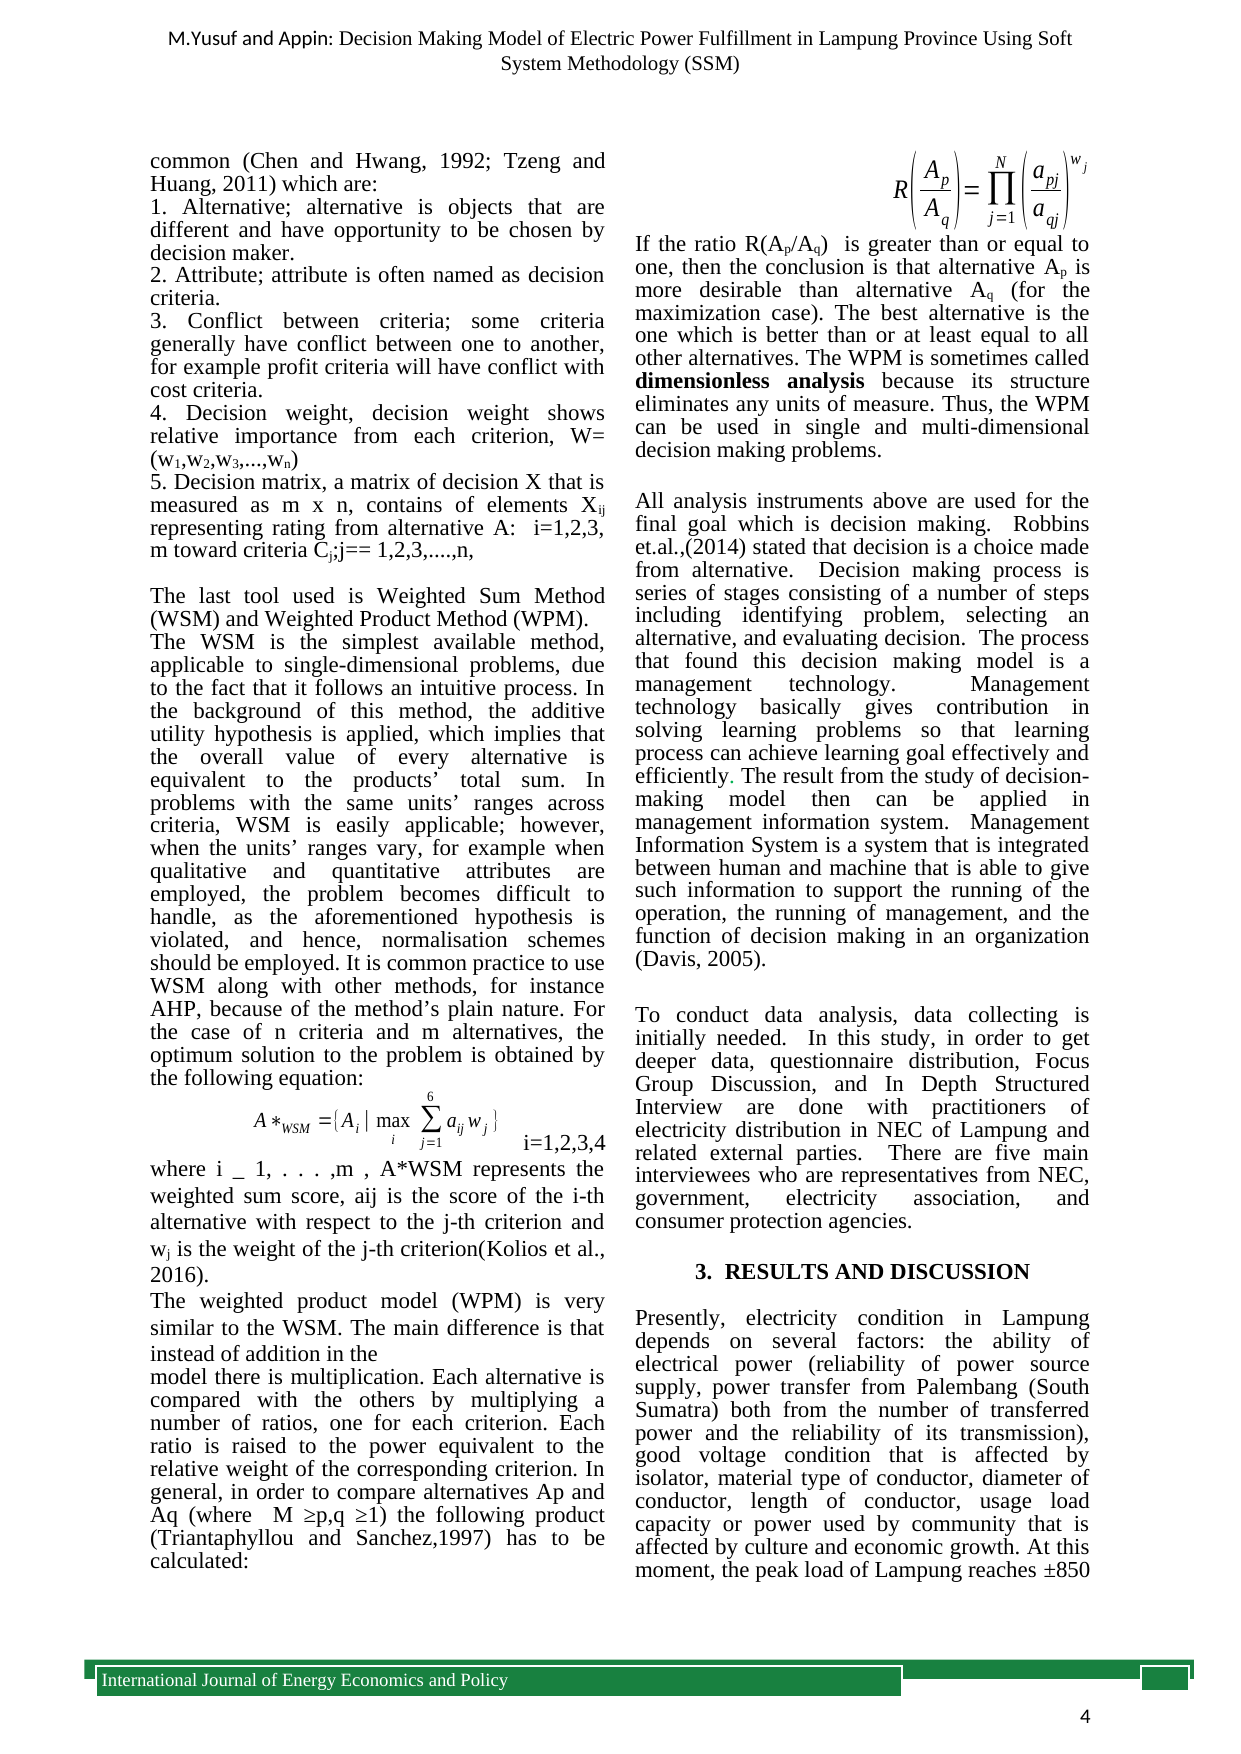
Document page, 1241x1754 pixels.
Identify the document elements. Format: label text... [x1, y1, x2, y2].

text model there is multiplication. Each alternative is compared with the others by multiplying a number of ratios, one for each criterion. Each ratio is raised to the power equivalent to the relative weight of the corresponding criterion. In general, in order to compare alternatives Ap and Aq (where M ≥p,q ≥1) the following product (Triantaphyllou and Sanchez,1997) has to be calculated: [150, 1366, 605, 1573]
text 2. Attribute; attribute is often named as decision criteria. [150, 264, 605, 310]
text All analysis instruments above are used for the final goal which is decision making. Robbins et.al.,(2014) stated that decision is a choice made from alternative. Decision making process is series of stages consisting of a number of steps including identifying problem, selecting an alternative, and evaluating decision. The process that found this decision making model is a management technology. Management technology basically gives contribution in solving learning problems so that learning process can achieve learning goal effectively and efficiently. The result from the study of decision-making model then can be applied in management information system. Management Information System is a system that is integrated between human and machine that is able to give such information to support the running of the operation, the running of management, and the function of decision making in an organization (Davis, 2005). [635, 490, 1090, 971]
text where i _ 1, . . . ,m , A*WSM represents the weighted sum score, aij is the score of the i-th alternative with respect to the j-th criterion and wj is the weight of the j-th criterion(Kolios et al., 2016). [150, 1156, 605, 1287]
list RESULTS AND DISCUSSION [635, 1261, 1090, 1284]
text 5. Decision matrix, a matrix of decision X that is measured as m x n, contains of elements Xij representing rating from alternative A: i=1,2,3, m toward criteria Cj;j== 1,2,3,....,n, [150, 471, 605, 562]
text 1. Alternative; alternative is objects that are different and have opportunity to be chosen by decision maker. [150, 196, 605, 264]
text The last tool used is Weighted Sum Method (WSM) and Weighted Product Method (WPM). [150, 585, 605, 631]
text The WSM is the simplest available method, applicable to single-dimensional problems, due to the fact that it follows an intuitive process. In the background of this method, the additive utility hypothesis is applied, which implies that the overall value of every alternative is equivalent to the products’ total sum. In problems with the same units’ ranges across criteria, WSM is easily applicable; however, when the units’ ranges vary, for example when qualitative and quantitative attributes are employed, the problem becomes difficult to handle, as the aforementioned hypothesis is violated, and hence, normalisation schemes should be employed. It is common practice to use WSM along with other methods, for instance AHP, because of the method’s plain nature. For the case of n criteria and m alternatives, the optimum solution to the problem is obtained by the following equation: [150, 631, 605, 1089]
text If the ratio R(Ap/Aq) is greater than or equal to one, then the conclusion is that alternative Ap is more desirable than alternative Aq (for the maximization case). The best alternative is the one which is better than or at least equal to all other alternatives. The WPM is sometimes called dimensionless analysis because its structure eliminates any units of measure. Thus, the WPM can be used in single and multi-dimensional decision making problems. [635, 233, 1090, 462]
text 4. Decision weight, decision weight shows relative importance from each criterion, W= (w1,w2,w3,...,wn) [150, 402, 605, 471]
text i=1,2,3,4 [150, 1089, 605, 1156]
text The weighted product model (WPM) is very similar to the WSM. The main difference is that instead of addition in the [150, 1287, 605, 1366]
text 3. Conflict between criteria; some criteria generally have conflict between one to another, for example profit criteria will have conflict with cost criteria. [150, 310, 605, 402]
text To conduct data analysis, data collecting is initially needed. In this study, in order to get deeper data, questionnaire distribution, Focus Group Discussion, and In Depth Structured Interview are done with practitioners of electricity distribution in NEC of Lampung and related external parties. There are five main interviewees who are representatives from NEC, government, electricity association, and consumer protection agencies. [635, 1004, 1090, 1233]
